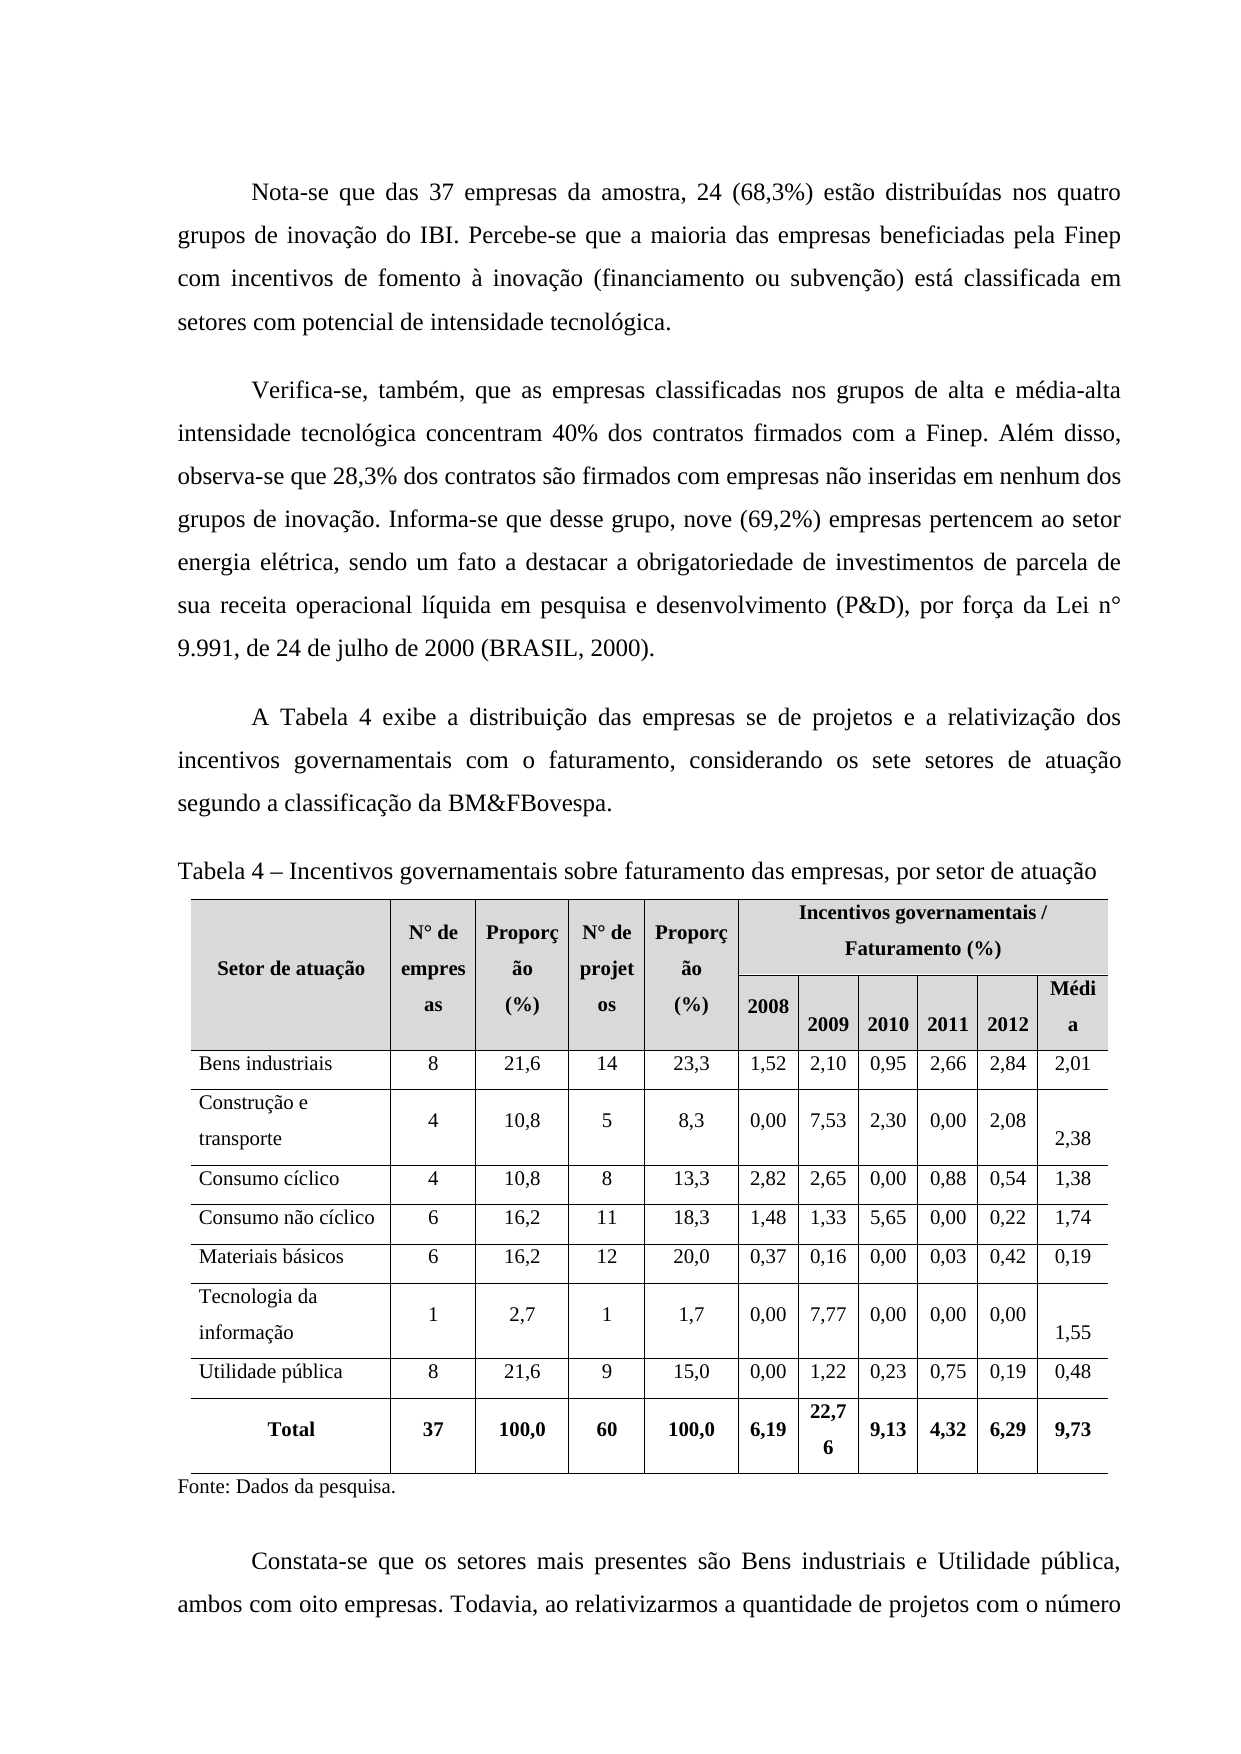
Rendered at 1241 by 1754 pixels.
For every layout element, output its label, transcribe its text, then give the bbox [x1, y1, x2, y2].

table_cell 1 [569, 1284, 644, 1358]
table_cell 60 [569, 1399, 644, 1473]
text Nota-se que das 37 empresas da amostra, 24 (68,3%) estão distribuídas nos quatro grupos de inovação do IBI. Percebe-se que a maioria das empresas beneficiadas pela Finep com incentivos de fomento à inovação (financiamento ou subvenção) está classificada em setores com potencial de intensidade tecnológica. [177, 177, 1122, 335]
table_cell 22,76 [799, 1399, 858, 1473]
table_cell 8,3 [645, 1090, 738, 1165]
table_cell 2,30 [859, 1090, 917, 1165]
table_cell 16,2 [476, 1205, 568, 1243]
table_cell 0,48 [1038, 1359, 1108, 1398]
table_cell 4 [391, 1090, 475, 1165]
table_cell 0,19 [978, 1359, 1037, 1398]
table_cell 0,00 [859, 1166, 917, 1204]
table_cell 13,3 [645, 1166, 738, 1204]
text Tabela 4 – Incentivos governamentais sobre faturamento das empresas, por setor de atuação [177, 856, 1122, 885]
table_cell 0,00 [918, 1090, 977, 1165]
table_header N° de projetos [569, 900, 644, 1050]
table_cell 0,00 [739, 1284, 798, 1358]
table_cell 10,8 [476, 1166, 568, 1204]
table_cell 8 [391, 1359, 475, 1398]
text Fonte: Dados da pesquisa. [177, 1474, 1122, 1498]
table_cell 21,6 [476, 1359, 568, 1398]
table_header Proporção (%) [645, 900, 738, 1050]
table_cell 0,00 [739, 1090, 798, 1165]
table_cell 100,0 [645, 1399, 738, 1473]
table_cell 0,00 [859, 1245, 917, 1283]
table_cell 0,23 [859, 1359, 917, 1398]
table_cell 4 [391, 1166, 475, 1204]
table_cell 2,10 [799, 1051, 858, 1089]
table_cell 2011 [918, 976, 977, 1050]
table_cell 0,75 [918, 1359, 977, 1398]
table_cell 0,00 [918, 1205, 977, 1243]
table_cell 4,32 [918, 1399, 977, 1473]
table_cell 2009 [799, 976, 858, 1050]
table_cell Utilidade pública [191, 1359, 390, 1398]
table_cell 1,33 [799, 1205, 858, 1243]
table_cell Total [191, 1399, 390, 1473]
table_cell 1,38 [1038, 1166, 1108, 1204]
text Verifica-se, também, que as empresas classificadas nos grupos de alta e média-alta intensidade tecnológica concentram 40% dos contratos firmados com a Finep. Além disso, observa-se que 28,3% dos contratos são firmados com empresas não inseridas em nenhum dos grupos de inovação. Informa-se que desse grupo, nove (69,2%) empresas pertencem ao setor energia elétrica, sendo um fato a destacar a obrigatoriedade de investimentos de parcela de sua receita operacional líquida em pesquisa e desenvolvimento (P&D), por força da Lei n° 9.991, de 24 de julho de 2000 (BRASIL, 2000). [177, 375, 1122, 662]
table_cell Materiais básicos [191, 1245, 390, 1283]
table_cell 0,22 [978, 1205, 1037, 1243]
table_cell 0,88 [918, 1166, 977, 1204]
table_header Setor de atuação [191, 900, 390, 1050]
table_header Proporção (%) [476, 900, 568, 1050]
table_cell 0,42 [978, 1245, 1037, 1283]
table_cell 15,0 [645, 1359, 738, 1398]
text A Tabela 4 exibe a distribuição das empresas se de projetos e a relativização dos incentivos governamentais com o faturamento, considerando os sete setores de atuação segundo a classificação da BM&FBovespa. [177, 702, 1122, 817]
table_cell Média [1038, 976, 1108, 1050]
table_cell 7,77 [799, 1284, 858, 1358]
table_cell 7,53 [799, 1090, 858, 1165]
table_cell 6,19 [739, 1399, 798, 1473]
table_cell 8 [569, 1166, 644, 1204]
table_cell 0,00 [739, 1359, 798, 1398]
table_cell 100,0 [476, 1399, 568, 1473]
table_cell 0,03 [918, 1245, 977, 1283]
table_cell 2,82 [739, 1166, 798, 1204]
table_cell 14 [569, 1051, 644, 1089]
table_cell 0,16 [799, 1245, 858, 1283]
table_cell 1 [391, 1284, 475, 1358]
table_cell Consumo não cíclico [191, 1205, 390, 1243]
table_cell Tecnologia da informação [191, 1284, 390, 1358]
table_cell 9,73 [1038, 1399, 1108, 1473]
table_cell 1,55 [1038, 1284, 1108, 1358]
table_cell 1,52 [739, 1051, 798, 1089]
table_cell 0,54 [978, 1166, 1037, 1204]
table_cell 2,7 [476, 1284, 568, 1358]
table_cell 2,38 [1038, 1090, 1108, 1165]
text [177, 1546, 1122, 1618]
table_cell 2,66 [918, 1051, 977, 1089]
table_cell 18,3 [645, 1205, 738, 1243]
table_cell 2010 [859, 976, 917, 1050]
table_cell 0,00 [978, 1284, 1037, 1358]
table_cell 1,74 [1038, 1205, 1108, 1243]
table_cell 9,13 [859, 1399, 917, 1473]
table_cell 23,3 [645, 1051, 738, 1089]
table_header N° de empresas [391, 900, 475, 1050]
table_cell 6 [391, 1205, 475, 1243]
table_header Incentivos governamentais / Faturamento (%) [739, 900, 1108, 974]
table_cell 2,08 [978, 1090, 1037, 1165]
table_cell 11 [569, 1205, 644, 1243]
table_cell 0,19 [1038, 1245, 1108, 1283]
table_cell 9 [569, 1359, 644, 1398]
table_cell 0,00 [918, 1284, 977, 1358]
table_cell 2,84 [978, 1051, 1037, 1089]
table_cell 20,0 [645, 1245, 738, 1283]
table_cell 6,29 [978, 1399, 1037, 1473]
table_cell 2,01 [1038, 1051, 1108, 1089]
table_cell 0,37 [739, 1245, 798, 1283]
table_cell 21,6 [476, 1051, 568, 1089]
table_cell 5,65 [859, 1205, 917, 1243]
table_cell Bens industriais [191, 1051, 390, 1089]
table_cell 0,00 [859, 1284, 917, 1358]
table_cell 0,95 [859, 1051, 917, 1089]
table_cell 12 [569, 1245, 644, 1283]
table_cell 1,48 [739, 1205, 798, 1243]
table_cell 1,7 [645, 1284, 738, 1358]
table_cell 2012 [978, 976, 1037, 1050]
table_cell 6 [391, 1245, 475, 1283]
table_cell 2008 [739, 976, 798, 1050]
table_cell 2,65 [799, 1166, 858, 1204]
table_cell 16,2 [476, 1245, 568, 1283]
table_cell 10,8 [476, 1090, 568, 1165]
table_cell 1,22 [799, 1359, 858, 1398]
table_cell 8 [391, 1051, 475, 1089]
table_cell 37 [391, 1399, 475, 1473]
table_cell 5 [569, 1090, 644, 1165]
table_cell Consumo cíclico [191, 1166, 390, 1204]
table_cell Construção e transporte [191, 1090, 390, 1165]
